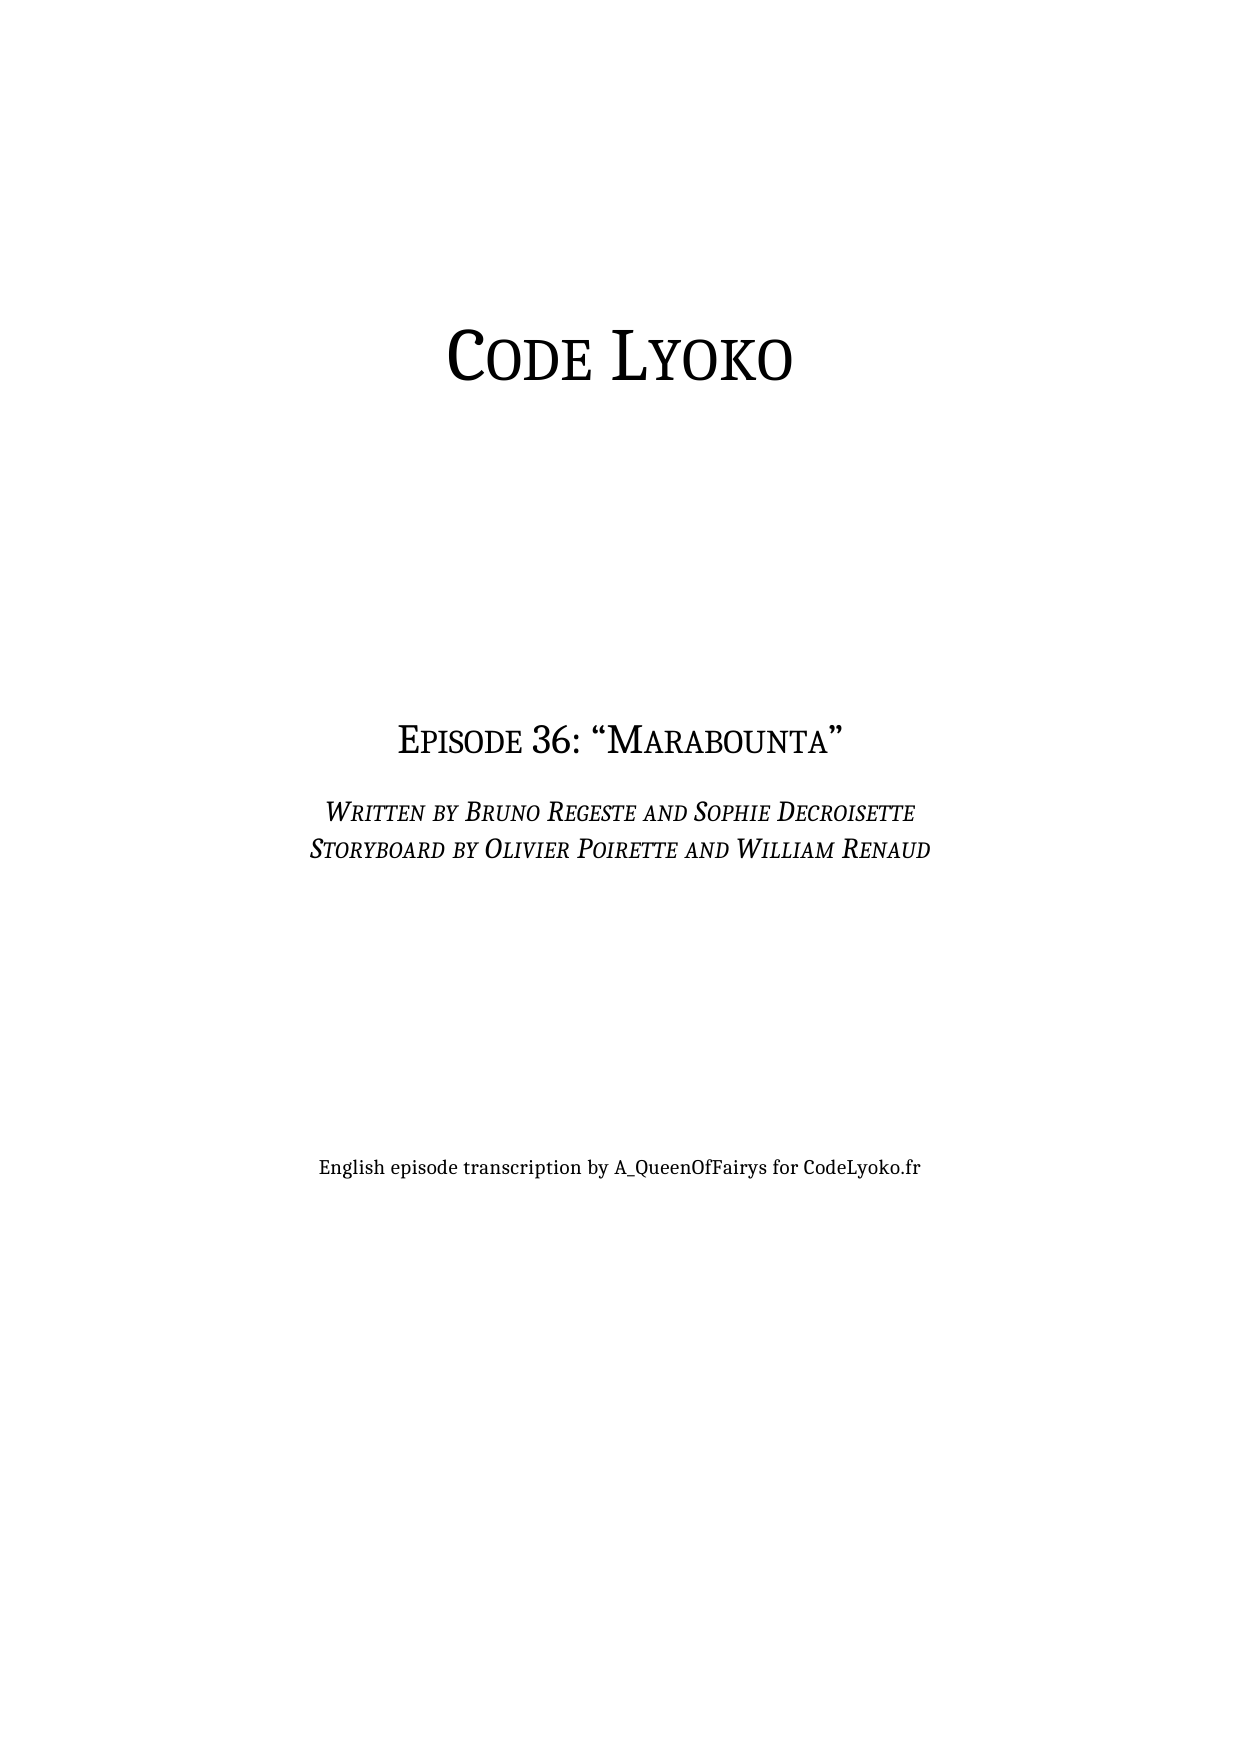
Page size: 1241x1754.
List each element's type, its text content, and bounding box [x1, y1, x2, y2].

subtitle English episode transcription by A_QueenOfFairys for CodeLyoko.fr [150, 1156, 1090, 1180]
subtitle Episode 36: “Marabounta” [150, 716, 1090, 764]
subtitle Written by Bruno Regeste and Sophie Decroisette Storyboard by Olivier Poirette and William Renaud [150, 795, 1090, 866]
subtitle Code Lyoko [150, 312, 1090, 399]
